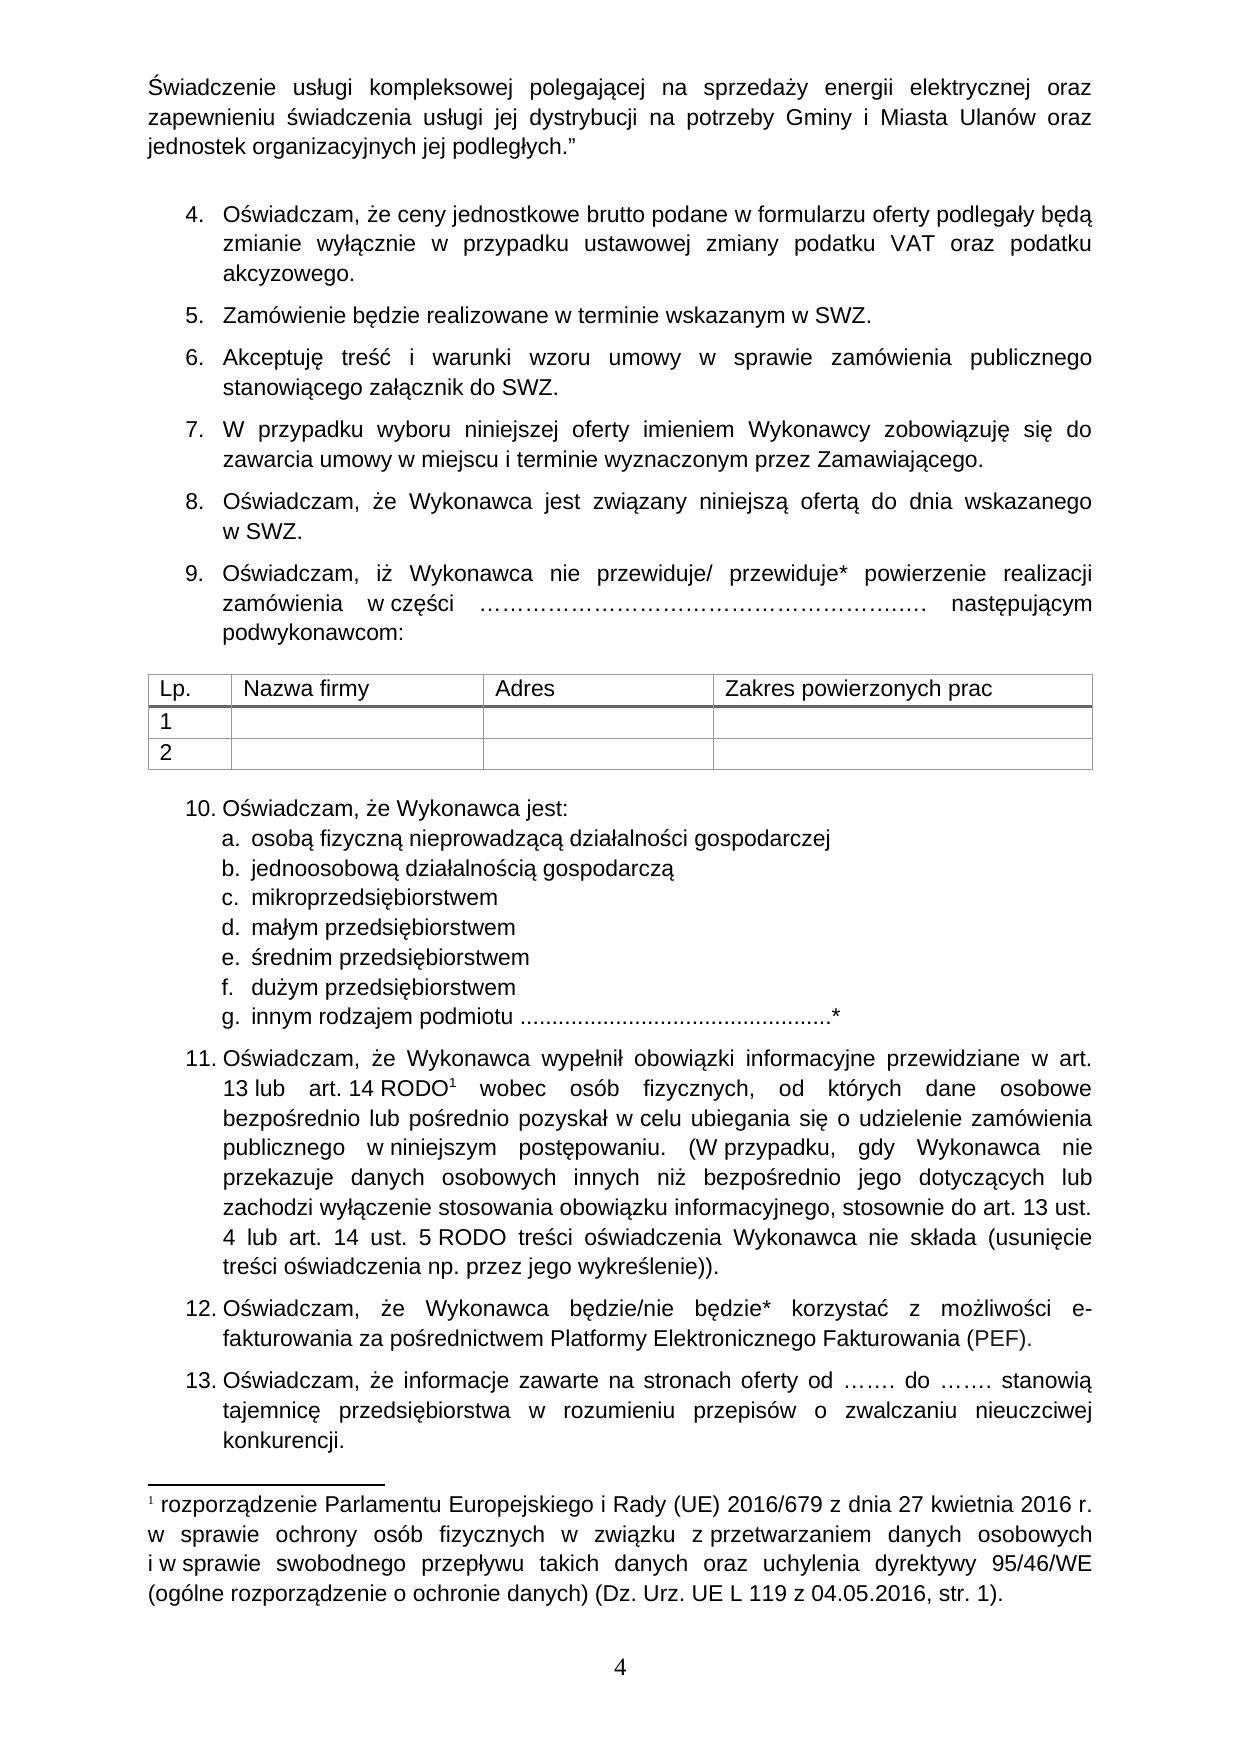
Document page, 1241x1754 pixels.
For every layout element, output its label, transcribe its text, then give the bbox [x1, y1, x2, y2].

list innym rodzajem podmiotu .................................................* [221, 1003, 1093, 1029]
table_cell [484, 708, 713, 738]
list średnim przedsiębiorstwem [221, 944, 1093, 970]
table_cell 1 [149, 708, 231, 738]
table_cell 2 [149, 739, 231, 769]
list mikroprzedsiębiorstwem [221, 884, 1093, 911]
list Oświadczam, że ceny jednostkowe brutto podane w formularzu oferty podlegały będą zmianie wyłącznie w przypadku ustawowej zmiany podatku VAT oraz podatku akcyzowego. [185, 201, 1093, 286]
list W przypadku wyboru niniejszej oferty imieniem Wykonawcy zobowiązuję się do zawarcia umowy w miejscu i terminie wyznaczonym przez Zamawiającego. [185, 416, 1093, 472]
list Oświadczam, że Wykonawca będzie/nie będzie* korzystać z możliwości e-fakturowania za pośrednictwem Platformy Elektronicznego Fakturowania (PEF). [185, 1295, 1093, 1351]
table_cell [484, 739, 713, 769]
table_cell [714, 708, 1092, 738]
list Oświadczam, iż Wykonawca nie przewiduje/ przewiduje* powierzenie realizacji zamówienia w części ……………………………………………….…. następującym podwykonawcom: [185, 560, 1093, 646]
table_cell [714, 739, 1092, 769]
table_cell [232, 739, 483, 769]
table_cell [232, 708, 483, 738]
list jednoosobową działalnością gospodarczą [221, 855, 1093, 881]
table_header Zakres powierzonych prac [714, 675, 1092, 705]
table_header Lp. [149, 675, 231, 705]
list Zamówienie będzie realizowane w terminie wskazanym w SWZ. [185, 302, 1093, 328]
table_header Nazwa firmy [232, 675, 483, 705]
list Oświadczam, że Wykonawca jest związany niniejszą ofertą do dnia wskazanego w SWZ. [185, 488, 1093, 544]
list Oświadczam, że Wykonawca jest: [185, 795, 1093, 822]
list dużym przedsiębiorstwem [221, 973, 1093, 1000]
list osobą fizyczną nieprowadzącą działalności gospodarczej [221, 825, 1093, 851]
list Oświadczam, że Wykonawca wypełnił obowiązki informacyjne przewidziane w art. 13 lub art. 14 RODO wobec osób fizycznych, od których dane osobowe bezpośrednio lub pośrednio pozyskał w celu ubiegania się o udzielenie zamówienia publicznego w niniejszym postępowaniu. (W przypadku, gdy Wykonawca nie przekazuje danych osobowych innych niż bezpośrednio jego dotyczących lub zachodzi wyłączenie stosowania obowiązku informacyjnego, stosownie do art. 13 ust. 4 lub art. 14 ust. 5 RODO treści oświadczenia Wykonawca nie składa (usunięcie treści oświadczenia np. przez jego wykreślenie)). [185, 1045, 1093, 1279]
table_header Adres [484, 675, 713, 705]
list Oświadczam, że informacje zawarte na stronach oferty od ……. do ……. stanowią tajemnicę przedsiębiorstwa w rozumieniu przepisów o zwalczaniu nieuczciwej konkurencji. [185, 1367, 1093, 1453]
list małym przedsiębiorstwem [221, 914, 1093, 940]
list Akceptuję treść i warunki wzoru umowy w sprawie zamówienia publicznego stanowiącego załącznik do SWZ. [185, 344, 1093, 400]
